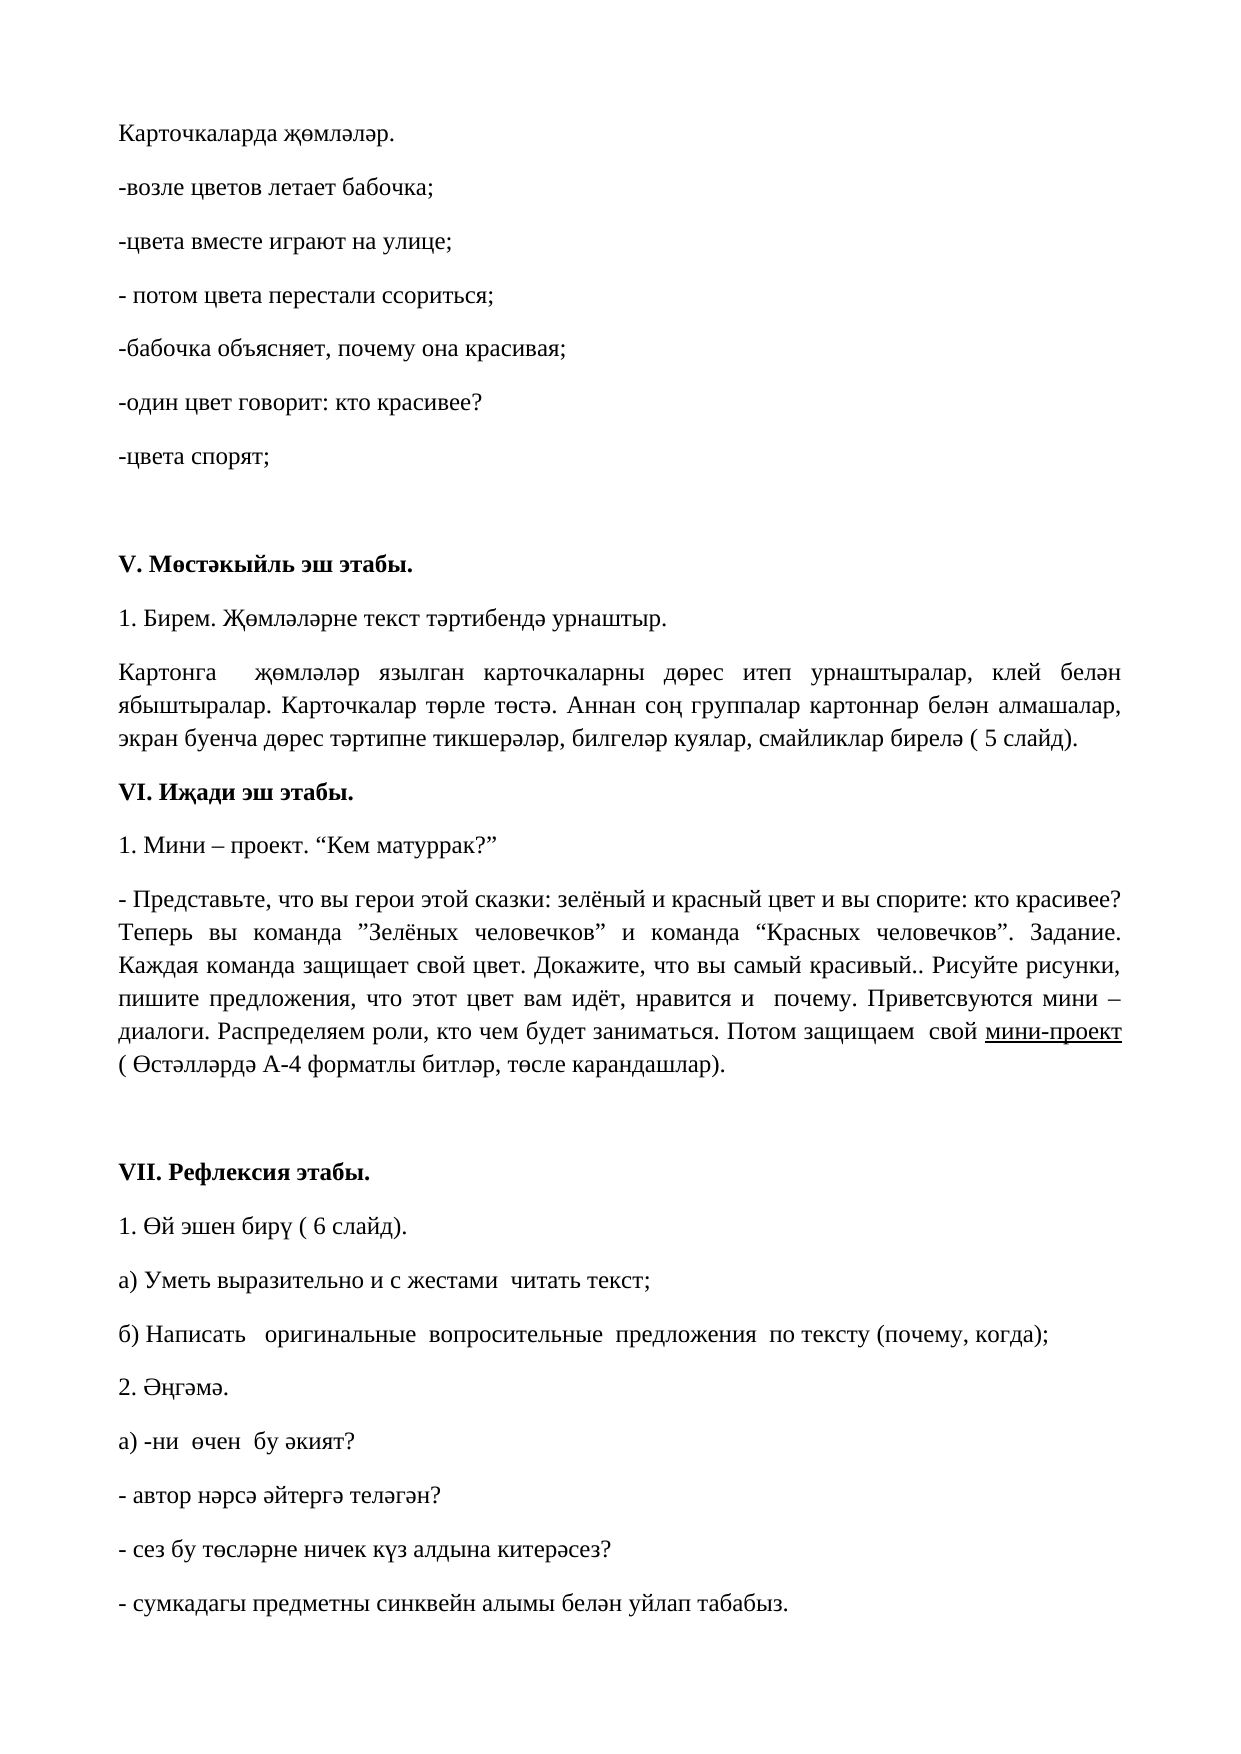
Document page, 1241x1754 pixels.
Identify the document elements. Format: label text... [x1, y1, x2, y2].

text - сумкадагы предметны синквейн алымы белән уйлап табабыз. [118, 1588, 1122, 1617]
text 1. Бирем. Җөмләләрне текст тәртибендә урнаштыр. [118, 603, 1122, 632]
text - Представьте, что вы герои этой сказки: зелёный и красный цвет и вы спорите: кто красивее? Теперь вы команда ”Зелёных человечков” и команда “Красных человечков”. Задание. Каждая команда защищает свой цвет. Докажите, что вы самый красивый.. Рисуйте рисунки, пишите предложения, что этот цвет вам идёт, нравится и почему. Приветсвуются мини – диалоги. Распределяем роли, кто чем будет заниматься. Потом защищаем свой мини-проект ( Өстәлләрдә А-4 форматлы битләр, төсле карандашлар). [118, 884, 1122, 1078]
text -цвета спорят; [118, 441, 1122, 470]
text - автор нәрсә әйтергә теләгән? [118, 1480, 1122, 1509]
text 1. Мини – проект. “Кем матуррак?” [118, 830, 1122, 859]
text а) Уметь выразительно и с жестами читать текст; [118, 1265, 1122, 1293]
text -цвета вместе играют на улице; [118, 226, 1122, 254]
text -один цвет говорит: кто красивее? [118, 387, 1122, 416]
text - потом цвета перестали ссориться; [118, 280, 1122, 308]
text б) Написать оригинальные вопросительные предложения по тексту (почему, когда); [118, 1319, 1122, 1347]
text VII. Рефлексия этабы. [118, 1157, 1122, 1186]
text -бабочка объясняет, почему она красивая; [118, 333, 1122, 362]
text Картонга җөмләләр язылган карточкаларны дөрес итеп урнаштыралар, клей белән ябыштыралар. Карточкалар төрле төстә. Аннан соң группалар картоннар белән алмашалар, экран буенча дөрес тәртипне тикшерәләр, билгеләр куялар, смайликлар бирелә ( 5 слайд). [118, 657, 1122, 751]
text 1. Өй эшен бирү ( 6 слайд). [118, 1211, 1122, 1240]
text -возле цветов летает бабочка; [118, 172, 1122, 201]
text а) -ни өчен бу әкият? [118, 1426, 1122, 1455]
text Карточкаларда җөмләләр. [118, 118, 1122, 147]
text V. Мөстәкыйль эш этабы. [118, 549, 1122, 578]
text VI. Иҗади эш этабы. [118, 777, 1122, 805]
text 2. Әңгәмә. [118, 1372, 1122, 1401]
text - сез бу төсләрне ничек күз алдына китерәсез? [118, 1534, 1122, 1563]
